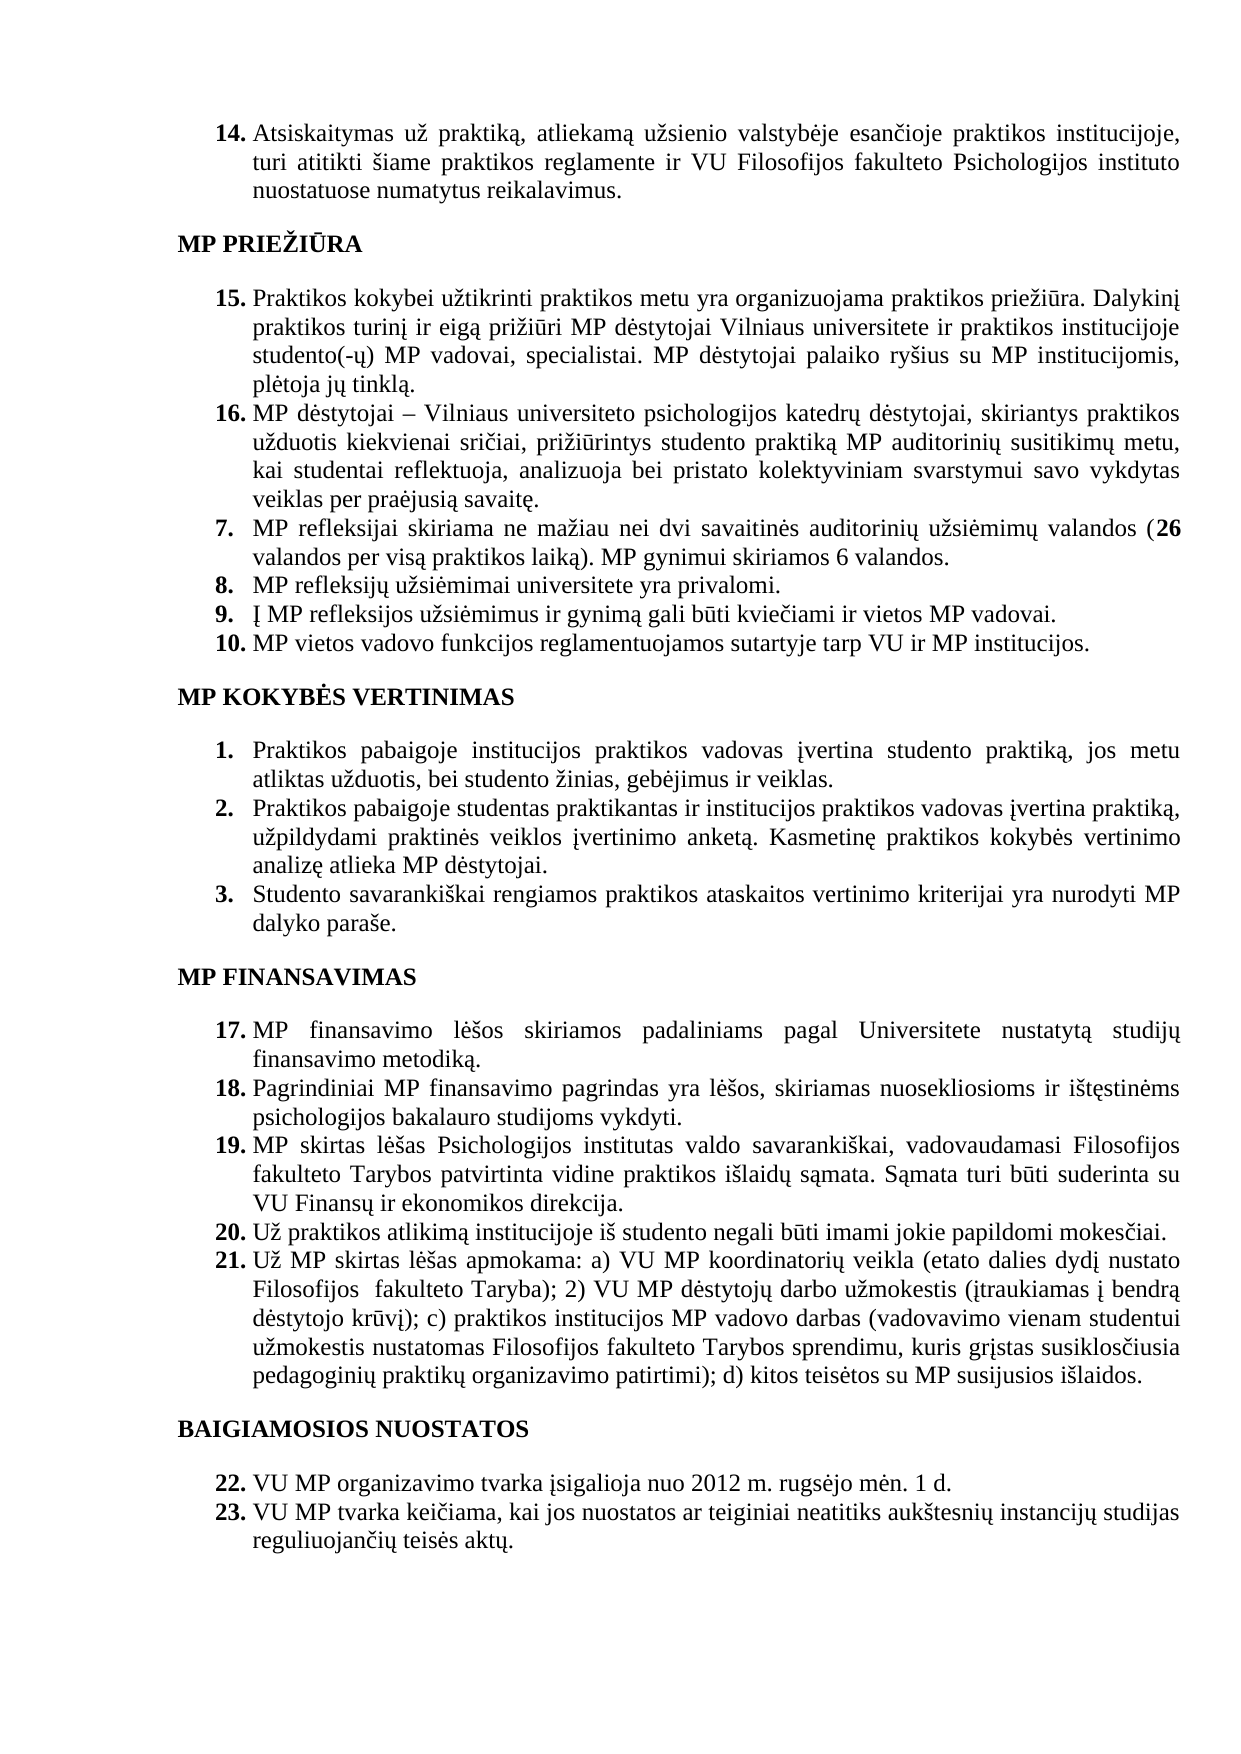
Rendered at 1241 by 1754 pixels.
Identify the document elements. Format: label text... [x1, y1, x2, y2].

list MP refleksijų užsiėmimai universitete yra privalomi. [215, 571, 1181, 599]
list MP refleksijai skiriama ne mažiau nei dvi savaitinės auditorinių užsiėmimų valandos (26 valandos per visą praktikos laiką). MP gynimui skiriamos 6 valandos. [215, 513, 1181, 571]
list MP skirtas lėšas Psichologijos institutas valdo savarankiškai, vadovaudamasi Filosofijos fakulteto Tarybos patvirtinta vidine praktikos išlaidų sąmata. Sąmata turi būti suderinta su VU Finansų ir ekonomikos direkcija. [215, 1131, 1181, 1217]
text MP KOKYBĖS VERTINIMAS [177, 682, 1181, 711]
list Baigiamosios nuostatos [177, 1414, 1181, 1443]
list MP finansavimo lėšos skiriamos padaliniams pagal Universitete nustatytą studijų finansavimo metodiką. [215, 1016, 1181, 1073]
list Praktikos pabaigoje studentas praktikantas ir institucijos praktikos vadovas įvertina praktiką, užpildydami praktinės veiklos įvertinimo anketą. Kasmetinę praktikos kokybės vertinimo analizę atlieka MP dėstytojai. [215, 793, 1181, 879]
list MP vietos vadovo funkcijos reglamentuojamos sutartyje tarp VU ir MP institucijos. [215, 628, 1181, 657]
list VU MP organizavimo tvarka įsigalioja nuo 2012 m. rugsėjo mėn. 1 d. [215, 1468, 1181, 1497]
list Pagrindiniai MP finansavimo pagrindas yra lėšos, skiriamas nuosekliosioms ir ištęstinėms psichologijos bakalauro studijoms vykdyti. [215, 1073, 1181, 1131]
list MP FINANSAVIMAS [177, 962, 1181, 991]
list VU MP tvarka keičiama, kai jos nuostatos ar teiginiai neatitiks aukštesnių instancijų studijas reguliuojančių teisės aktų. [215, 1497, 1181, 1554]
list Atsiskaitymas už praktiką, atliekamą užsienio valstybėje esančioje praktikos institucijoje, turi atitikti šiame praktikos reglamente ir VU Filosofijos fakulteto Psichologijos instituto nuostatuose numatytus reikalavimus. [215, 118, 1181, 204]
text MP PRIEŽIŪRA [177, 229, 1181, 258]
list MP dėstytojai – Vilniaus universiteto psichologijos katedrų dėstytojai, skiriantys praktikos užduotis kiekvienai sričiai, prižiūrintys studento praktiką MP auditorinių susitikimų metu, kai studentai reflektuoja, analizuoja bei pristato kolektyviniam svarstymui savo vykdytas veiklas per praėjusią savaitę. [215, 398, 1181, 513]
list Į MP refleksijos užsiėmimus ir gynimą gali būti kviečiami ir vietos MP vadovai. [215, 599, 1181, 628]
list Už praktikos atlikimą institucijoje iš studento negali būti imami jokie papildomi mokesčiai. [215, 1217, 1181, 1246]
list Studento savarankiškai rengiamos praktikos ataskaitos vertinimo kriterijai yra nurodyti MP dalyko paraše. [215, 879, 1181, 937]
list Praktikos pabaigoje institucijos praktikos vadovas įvertina studento praktiką, jos metu atliktas užduotis, bei studento žinias, gebėjimus ir veiklas. [215, 736, 1181, 793]
list Už MP skirtas lėšas apmokama: a) VU MP koordinatorių veikla (etato dalies dydį nustato Filosofijos fakulteto Taryba); 2) VU MP dėstytojų darbo užmokestis (įtraukiamas į bendrą dėstytojo krūvį); c) praktikos institucijos MP vadovo darbas (vadovavimo vienam studentui užmokestis nustatomas Filosofijos fakulteto Tarybos sprendimu, kuris grįstas susiklosčiusia pedagoginių praktikų organizavimo patirtimi); d) kitos teisėtos su MP susijusios išlaidos. [215, 1246, 1181, 1389]
list Praktikos kokybei užtikrinti praktikos metu yra organizuojama praktikos priežiūra. Dalykinį praktikos turinį ir eigą prižiūri MP dėstytojai Vilniaus universitete ir praktikos institucijoje studento(-ų) MP vadovai, specialistai. MP dėstytojai palaiko ryšius su MP institucijomis, plėtoja jų tinklą. [215, 283, 1181, 398]
